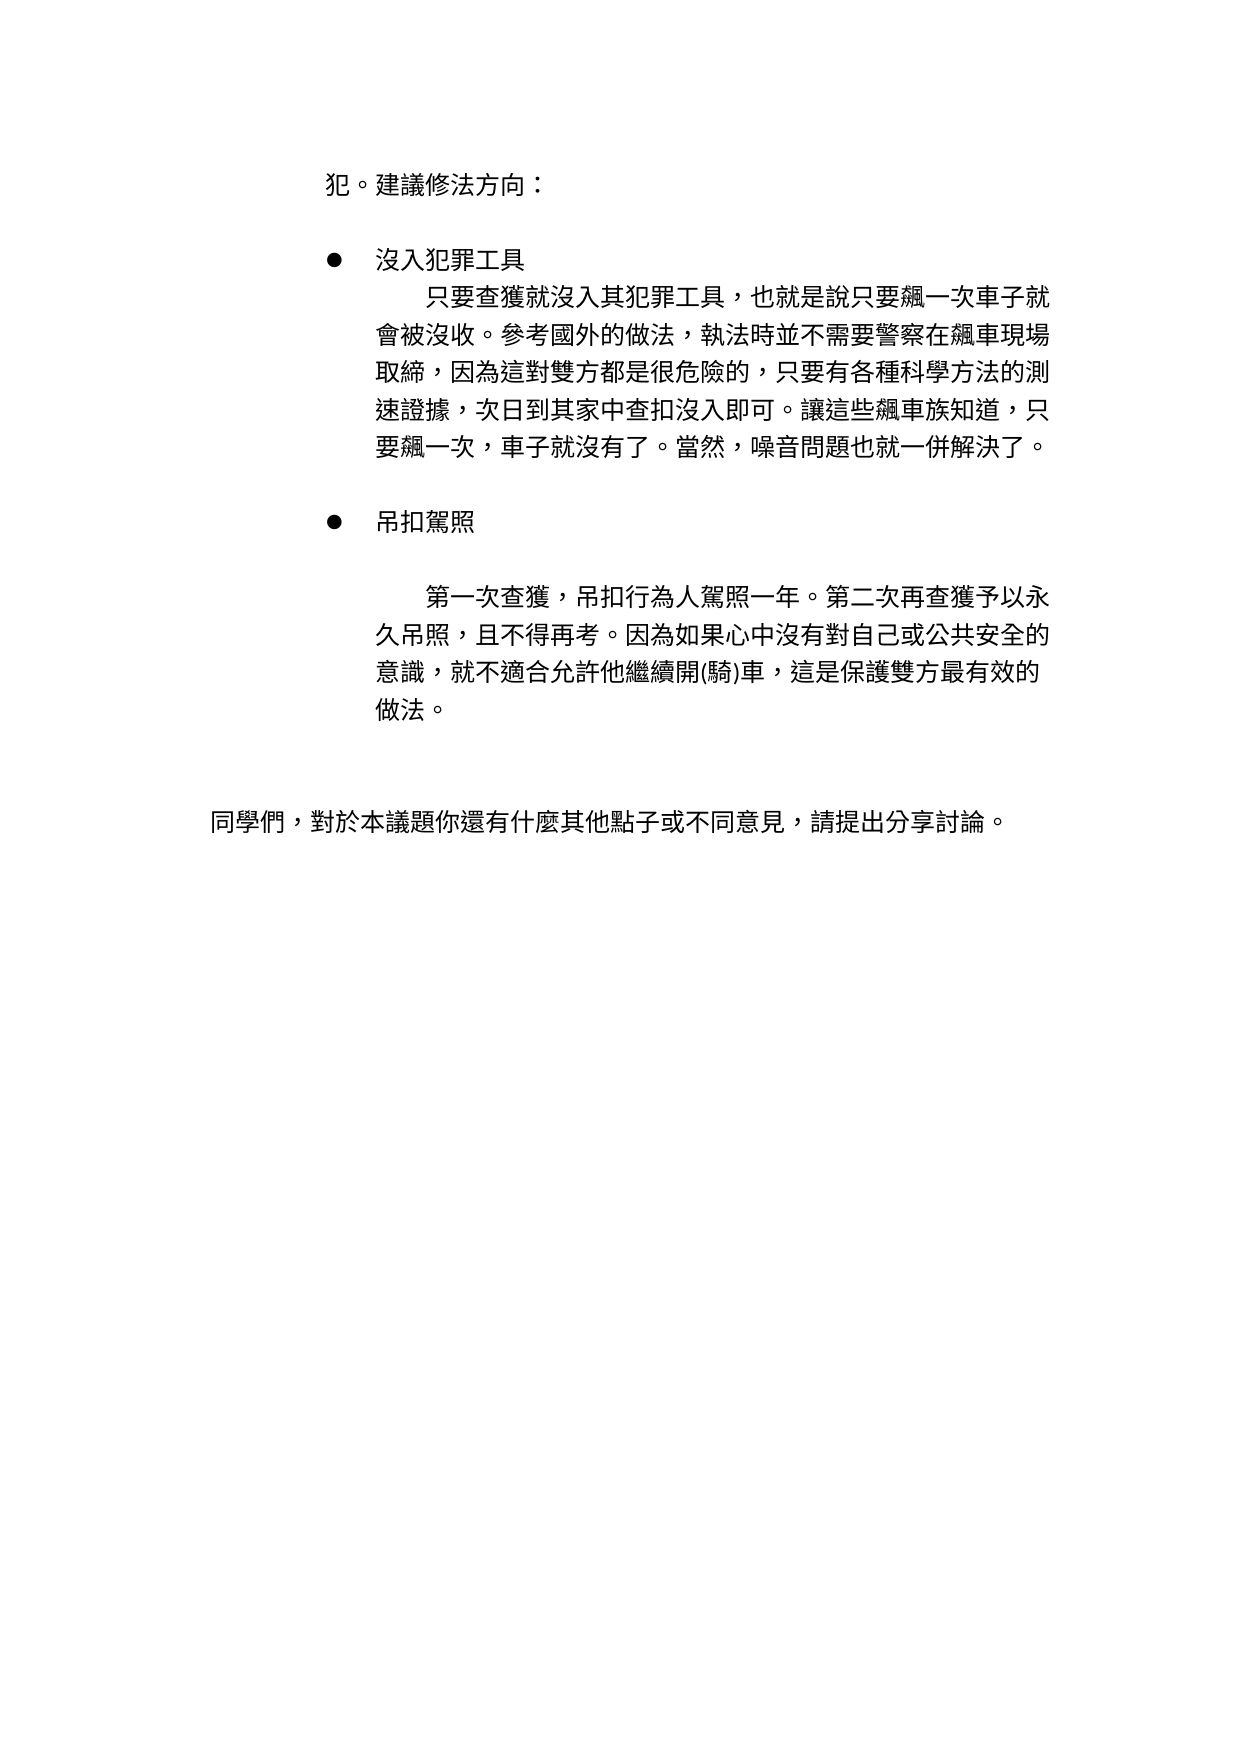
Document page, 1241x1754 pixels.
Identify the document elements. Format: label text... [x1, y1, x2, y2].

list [325, 164, 1053, 202]
list 吊扣駕照 [325, 502, 1053, 539]
list 只要查獲就沒入其犯罪工具，也就是說只要飆一次車子就會被沒收。參考國外的做法，執法時並不需要警察在飆車現場取締，因為這對雙方都是很危險的，只要有各種科學方法的測速證據，次日到其家中查扣沒入即可。讓這些飆車族知道，只要飆一次，車子就沒有了。當然，噪音問題也就一併解決了。 [375, 277, 1053, 464]
list 沒入犯罪工具 [325, 239, 1053, 277]
text 同學們，對於本議題你還有什麼其他點子或不同意見，請提出分享討論。 [187, 802, 1053, 839]
list 第一次查獲，吊扣行為人駕照一年。第二次再查獲予以永久吊照，且不得再考。因為如果心中沒有對自己或公共安全的意識，就不適合允許他繼續開(騎)車，這是保護雙方最有效的做法。 [375, 577, 1053, 727]
